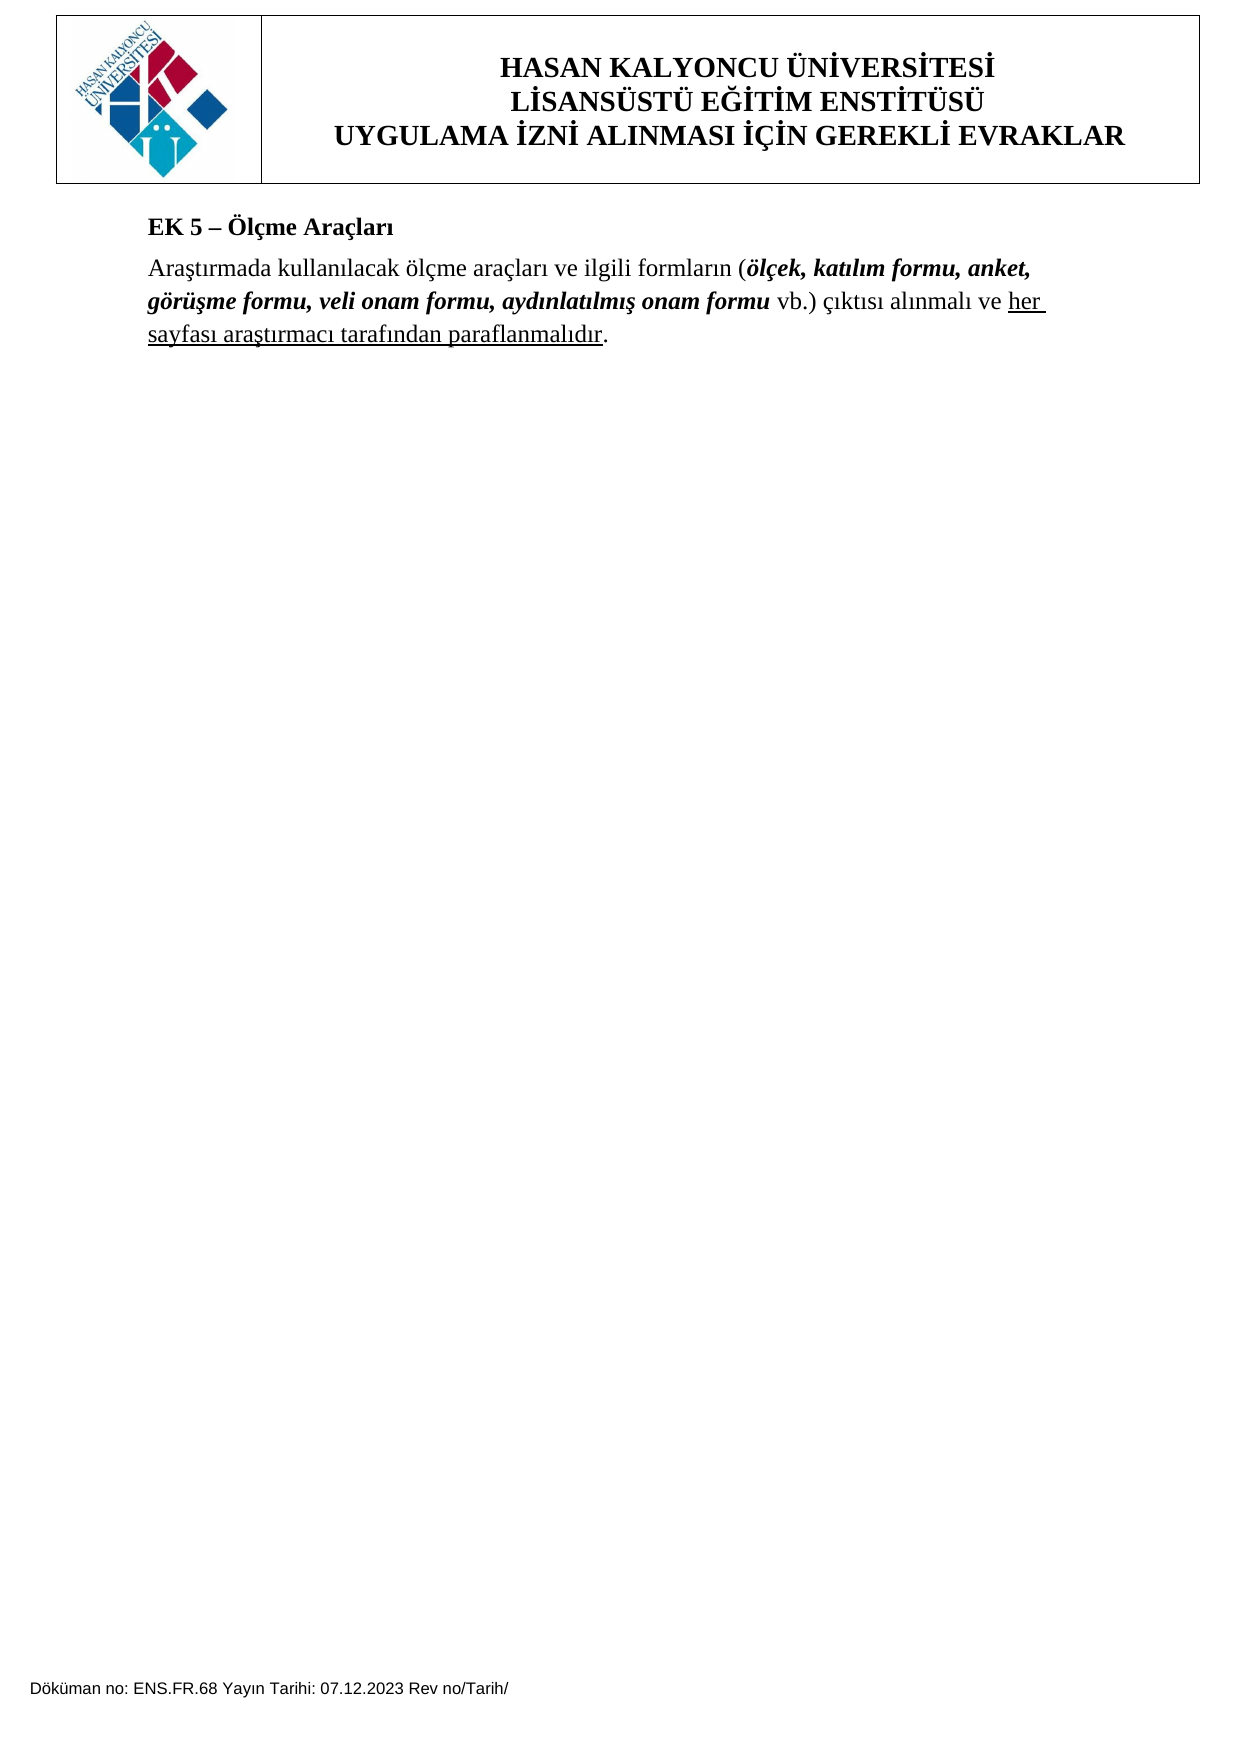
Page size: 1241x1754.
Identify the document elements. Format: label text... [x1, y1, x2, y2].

text EK 5 – Ölçme Araçları [148, 212, 1091, 241]
picture [67, 16, 235, 183]
text Araştırmada kullanılacak ölçme araçları ve ilgili formların (ölçek, katılım formu, anket, görüşme formu, veli onam formu, aydınlatılmış onam formu vb.) çıktısı alınmalı ve her sayfası araştırmacı tarafından paraflanmalıdır.EK 6 - Tez Önerisi Formu [148, 253, 1093, 348]
